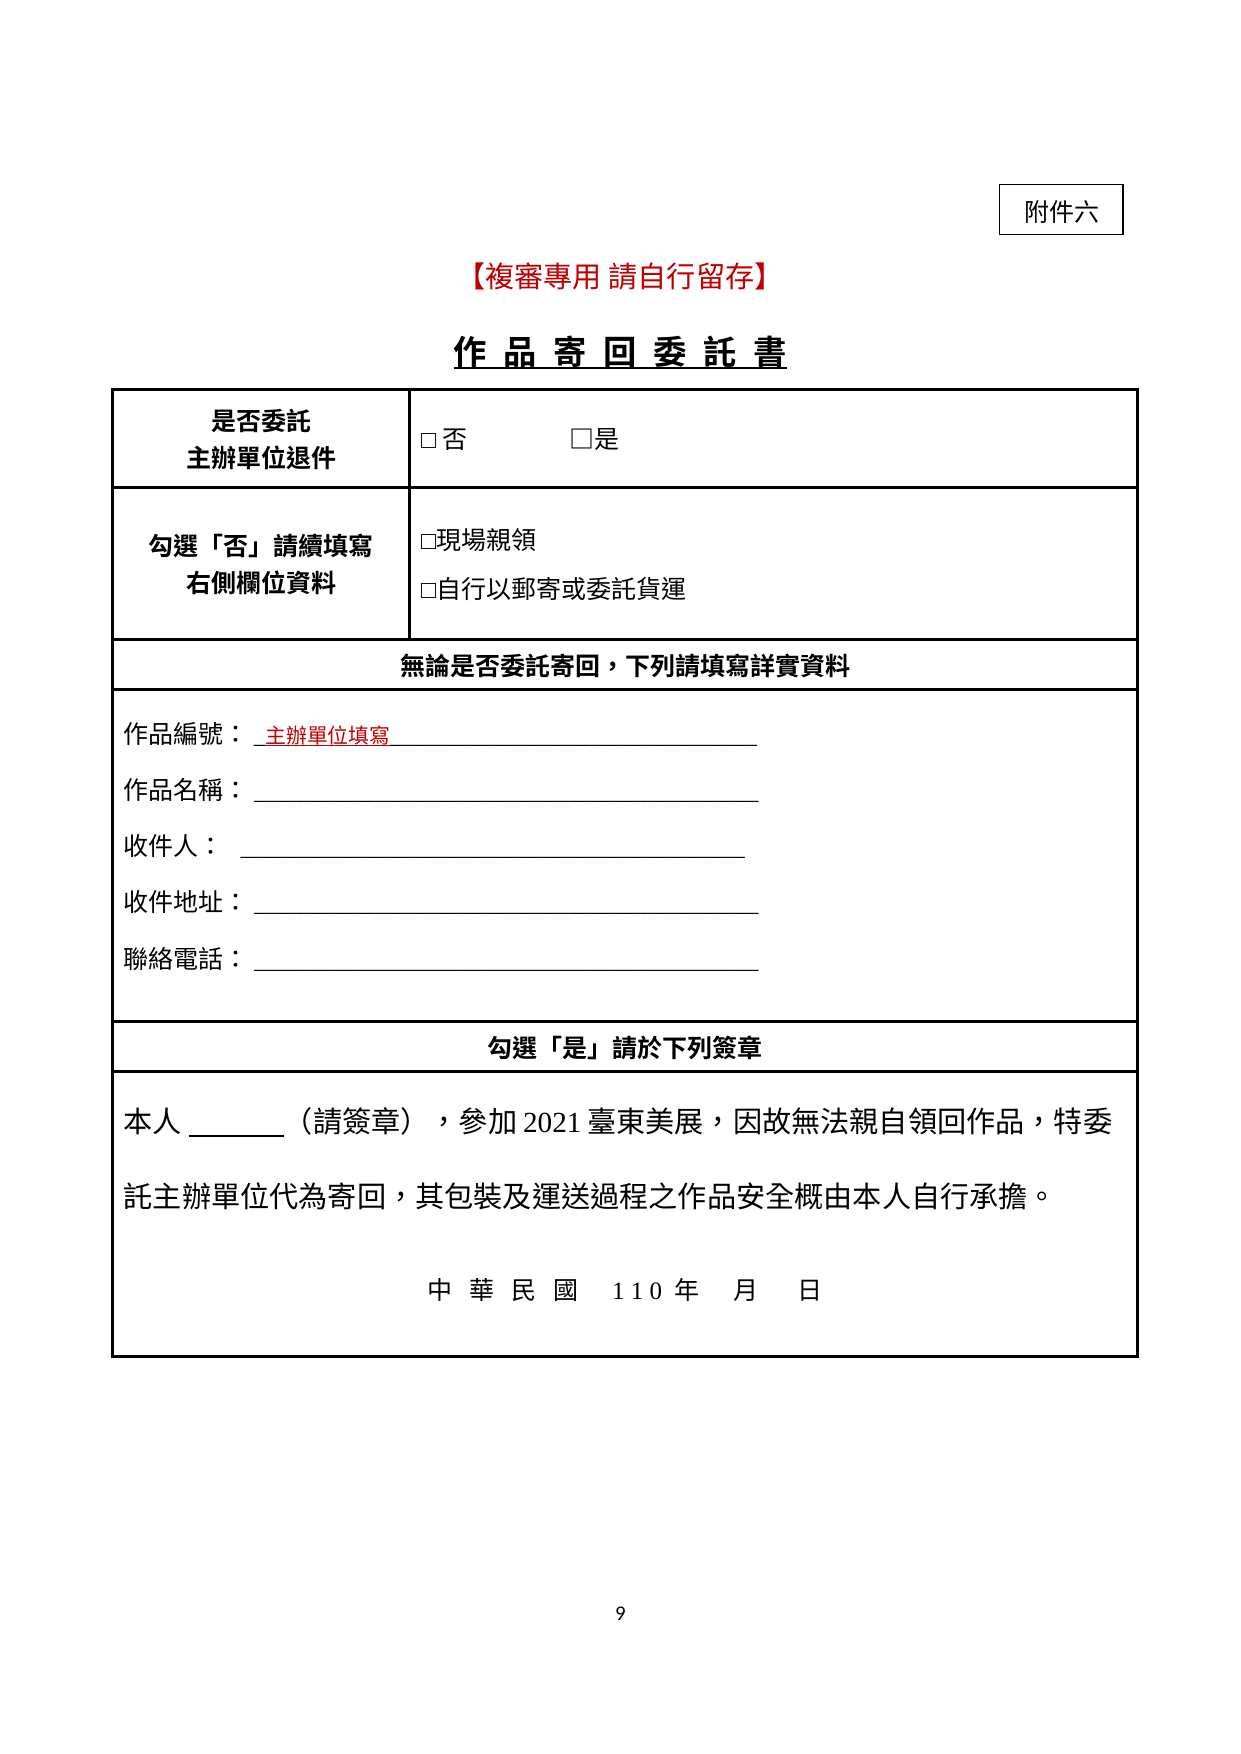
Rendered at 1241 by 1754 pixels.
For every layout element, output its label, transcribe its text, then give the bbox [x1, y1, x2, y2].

table_cell 勾選「否」請續填寫 右側欄位資料 [114, 489, 408, 638]
table_header 是否委託 主辦單位退件 [114, 391, 408, 486]
text 【複審專用 請自行留存】 [112, 237, 1128, 312]
table_cell 勾選「是」請於下列簽章 [114, 1023, 1136, 1070]
table_cell 本人 （請簽章），參加2021臺東美展，因故無法親自領回作品，特委託主辦單位代為寄回，其包裝及運送過程之作品安全概由本人自行承擔。 中 華 民 國 1 1 0 年 月 日 [114, 1073, 1136, 1355]
table_cell □現場親領 □自行以郵寄或委託貨運 [411, 489, 1136, 638]
text 作 品 寄 回 委 託 書 [112, 312, 1128, 387]
table_cell 作品編號： _主辦單位填寫________________________________ 作品名稱： ____________________________________________ 收件人： ____________________________________________ 收件地址： ____________________________________________ 聯絡電話： ____________________________________________ [114, 691, 1136, 1020]
table_header □ 否 □是 [411, 391, 1136, 486]
table_cell 無論是否委託寄回，下列請填寫詳實資料 [114, 641, 1136, 688]
